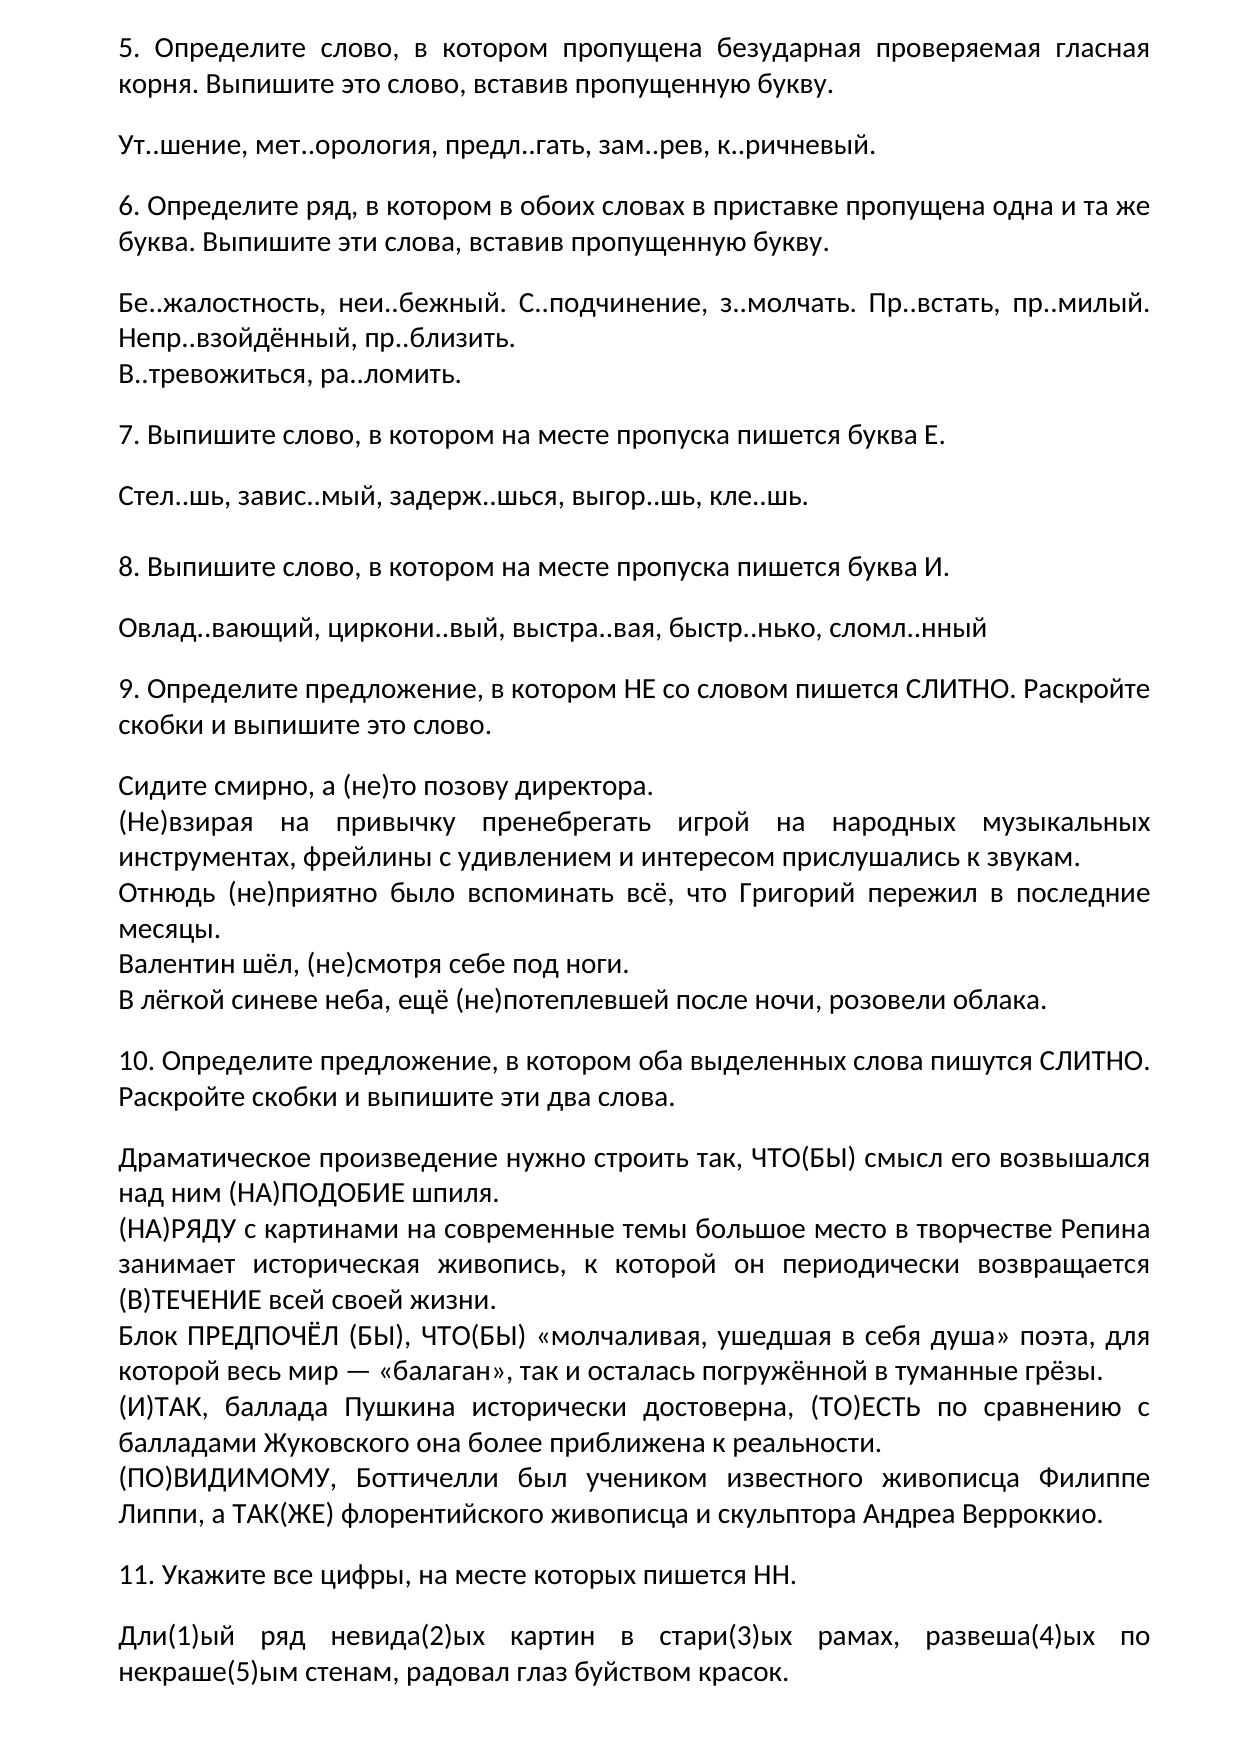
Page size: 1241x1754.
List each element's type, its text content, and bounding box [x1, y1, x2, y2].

text Овлад..вающий, циркони..вый, выстра..вая, быстр..нько, сломл..нный [118, 609, 1152, 645]
text (И)ТАК, баллада Пушкина исторически достоверна, (ТО)ЕСТЬ по сравнению с балладами Жуковского она более приближена к реальности. [118, 1388, 1152, 1459]
text Отнюдь (не)приятно было вспоминать всё, что Григорий пережил в последние месяцы. [118, 874, 1152, 945]
text В..тревожиться, ра..ломить. [118, 355, 1152, 391]
text 11. Укажите все цифры, на месте которых пишется НН. [118, 1556, 1152, 1592]
text Дли(1)ый ряд невида(2)ых картин в стари(3)ых рамах, развеша(4)ых по некраше(5)ым стенам, радовал глаз буйством красок. [118, 1617, 1152, 1688]
text (ПО)ВИДИМОМУ, Боттичелли был учеником известного живописца Филиппе Липпи, а ТАК(ЖЕ) флорентийского живописца и скульптора Андреа Верроккио. [118, 1459, 1152, 1531]
text Драматическое произведение нужно строить так, ЧТО(БЫ) смысл его возвышался над ним (НА)ПОДОБИЕ шпиля. [118, 1139, 1152, 1210]
text 5. Определите слово, в котором пропущена безударная проверяемая гласная корня. Выпишите это слово, вставив пропущенную букву. [118, 29, 1152, 101]
text Ут..шение, мет..орология, предл..гать, зам..рев, к..ричневый. [118, 126, 1152, 162]
text 6. Определите ряд, в котором в обоих словах в приставке пропущена одна и та же буква. Выпишите эти слова, вставив пропущенную букву. [118, 187, 1152, 258]
text Бе..жалостность, неи..бежный. С..подчинение, з..молчать. Пр..встать, пр..милый. Непр..взойдённый, пр..близить. [118, 284, 1152, 355]
text Валентин шёл, (не)смотря себе под ноги. [118, 945, 1152, 981]
text В лёгкой синеве неба, ещё (не)потеплевшей после ночи, розовели облака. [118, 981, 1152, 1017]
text 9. Определите предложение, в котором НЕ со словом пишется СЛИТНО. Раскройте скобки и выпишите это слово. [118, 671, 1152, 742]
text Сидите смирно, а (не)то позову директора. [118, 767, 1152, 803]
text Блок ПРЕДПОЧЁЛ (БЫ), ЧТО(БЫ) «молчаливая, ушедшая в себя душа» поэта, для которой весь мир — «балаган», так и осталась погружённой в туманные грёзы. [118, 1317, 1152, 1388]
text Раскройте скобки и выпишите эти два слова. [118, 1078, 1152, 1113]
text Стел..шь, завис..мый, задерж..шься, выгор..шь, кле..шь. [118, 477, 1152, 513]
text (НА)РЯДУ с картинами на современные темы большое место в творчестве Репина занимает историческая живопись, к которой он периодически возвращается (В)ТЕЧЕНИЕ всей своей жизни. [118, 1210, 1152, 1317]
text (Не)взирая на привычку пренебрегать игрой на народных музыкальных инструментах, фрейлины с удивлением и интересом прислушались к звукам. [118, 803, 1152, 874]
text 7. Выпишите слово, в котором на месте пропуска пишется буква Е. [118, 416, 1152, 452]
text 8. Выпишите слово, в котором на месте пропуска пишется буква И. [118, 548, 1152, 584]
text 10. Определите предложение, в котором оба выделенных слова пишутся СЛИТНО. [118, 1042, 1152, 1078]
